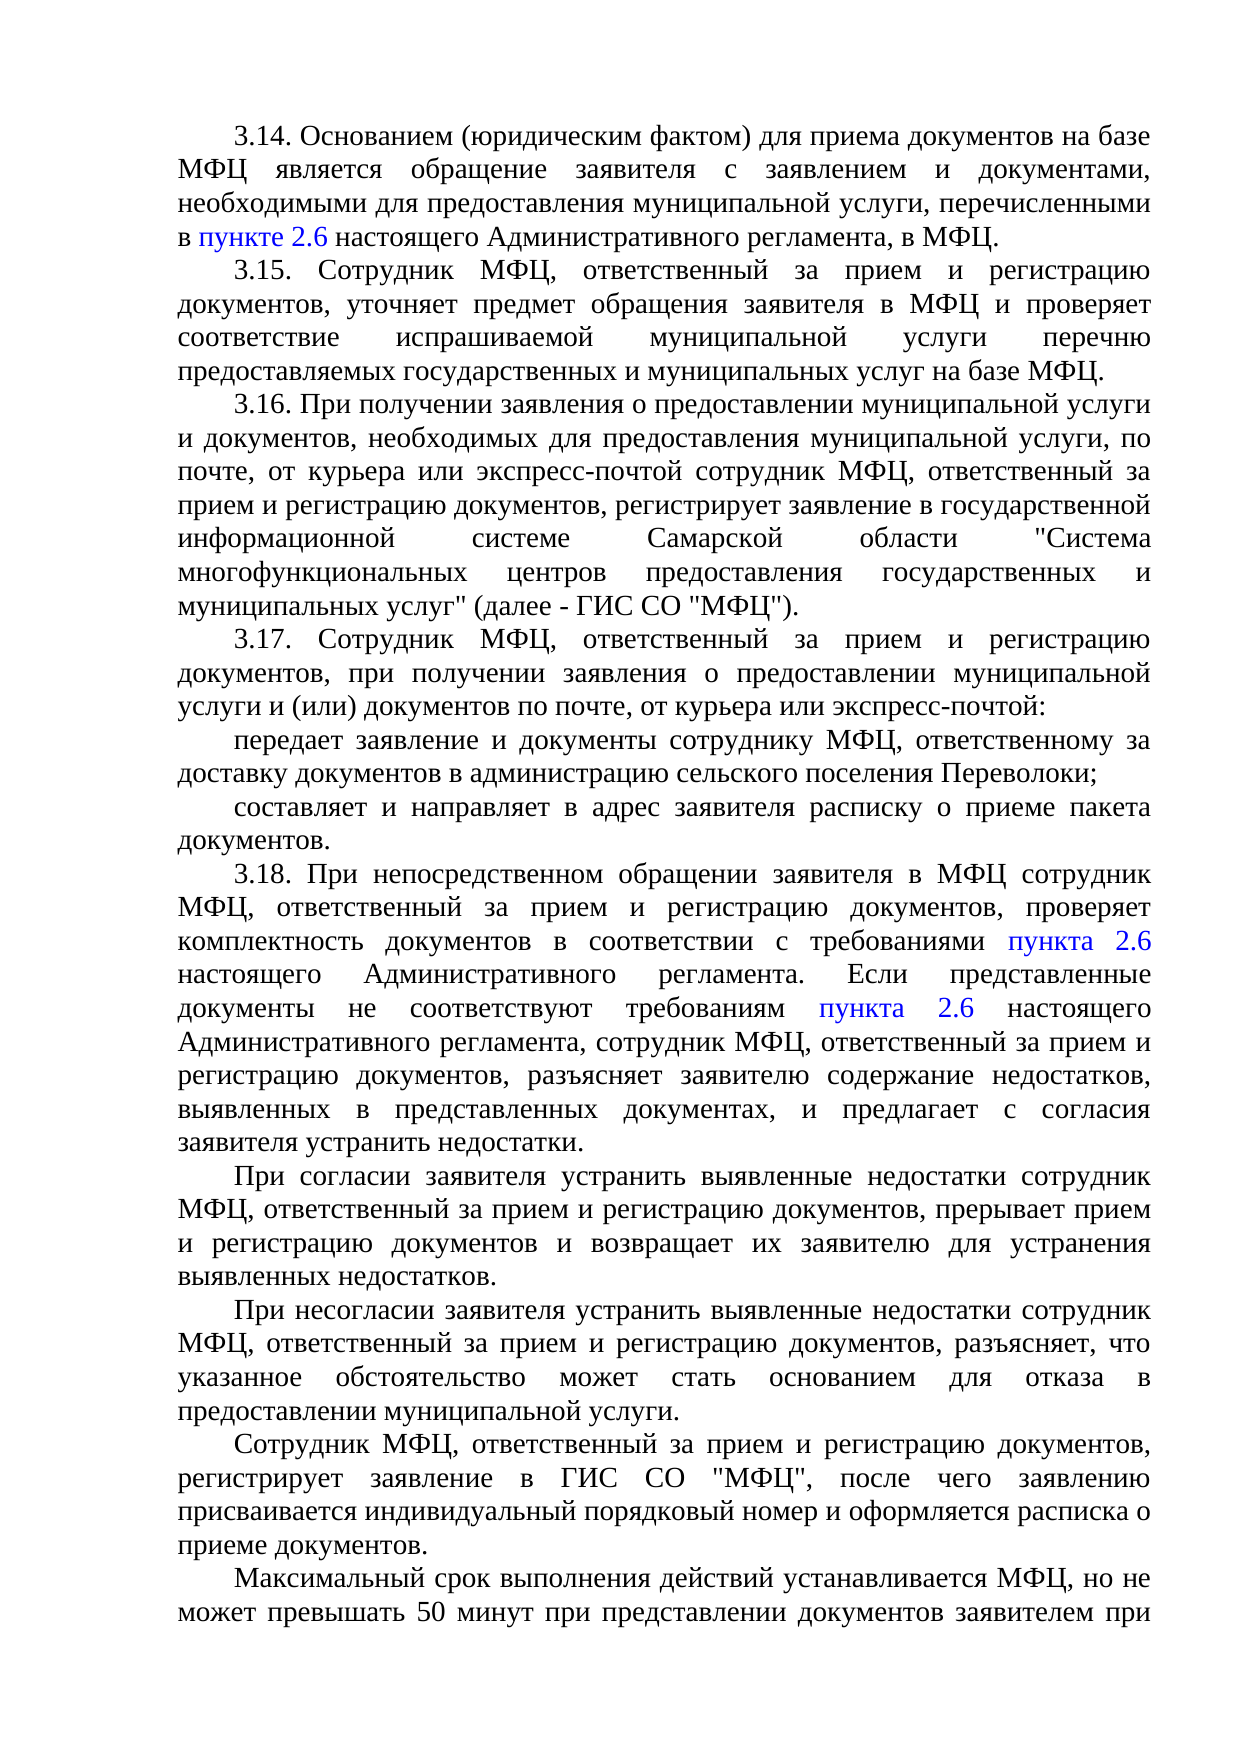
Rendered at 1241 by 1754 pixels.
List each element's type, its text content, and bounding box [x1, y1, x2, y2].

text передает заявление и документы сотруднику МФЦ, ответственному за доставку документов в администрацию сельского поселения Переволоки; [177, 722, 1152, 789]
text составляет и направляет в адрес заявителя расписку о приеме пакета документов. [177, 789, 1152, 856]
text 3.18. При непосредственном обращении заявителя в МФЦ сотрудник МФЦ, ответственный за прием и регистрацию документов, проверяет комплектность документов в соответствии с требованиями пункта 2.6 настоящего Административного регламента. Если представленные документы не соответствуют требованиям пункта 2.6 настоящего Административного регламента, сотрудник МФЦ, ответственный за прием и регистрацию документов, разъясняет заявителю содержание недостатков, выявленных в представленных документах, и предлагает с согласия заявителя устранить недостатки. [177, 856, 1152, 1158]
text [177, 1560, 1152, 1627]
text При несогласии заявителя устранить выявленные недостатки сотрудник МФЦ, ответственный за прием и регистрацию документов, разъясняет, что указанное обстоятельство может стать основанием для отказа в предоставлении муниципальной услуги. [177, 1292, 1152, 1426]
text 3.14. Основанием (юридическим фактом) для приема документов на базе МФЦ является обращение заявителя с заявлением и документами, необходимыми для предоставления муниципальной услуги, перечисленными в пункте 2.6 настоящего Административного регламента, в МФЦ. [177, 118, 1152, 252]
text Сотрудник МФЦ, ответственный за прием и регистрацию документов, регистрирует заявление в ГИС СО "МФЦ", после чего заявлению присваивается индивидуальный порядковый номер и оформляется расписка о приеме документов. [177, 1426, 1152, 1560]
text 3.15. Сотрудник МФЦ, ответственный за прием и регистрацию документов, уточняет предмет обращения заявителя в МФЦ и проверяет соответствие испрашиваемой муниципальной услуги перечню предоставляемых государственных и муниципальных услуг на базе МФЦ. [177, 252, 1152, 386]
text 3.16. При получении заявления о предоставлении муниципальной услуги и документов, необходимых для предоставления муниципальной услуги, по почте, от курьера или экспресс-почтой сотрудник МФЦ, ответственный за прием и регистрацию документов, регистрирует заявление в государственной информационной системе Самарской области "Система многофункциональных центров предоставления государственных и муниципальных услуг" (далее - ГИС СО "МФЦ"). [177, 386, 1152, 621]
text 3.17. Сотрудник МФЦ, ответственный за прием и регистрацию документов, при получении заявления о предоставлении муниципальной услуги и (или) документов по почте, от курьера или экспресс-почтой: [177, 621, 1152, 722]
text При согласии заявителя устранить выявленные недостатки сотрудник МФЦ, ответственный за прием и регистрацию документов, прерывает прием и регистрацию документов и возвращает их заявителю для устранения выявленных недостатков. [177, 1158, 1152, 1292]
